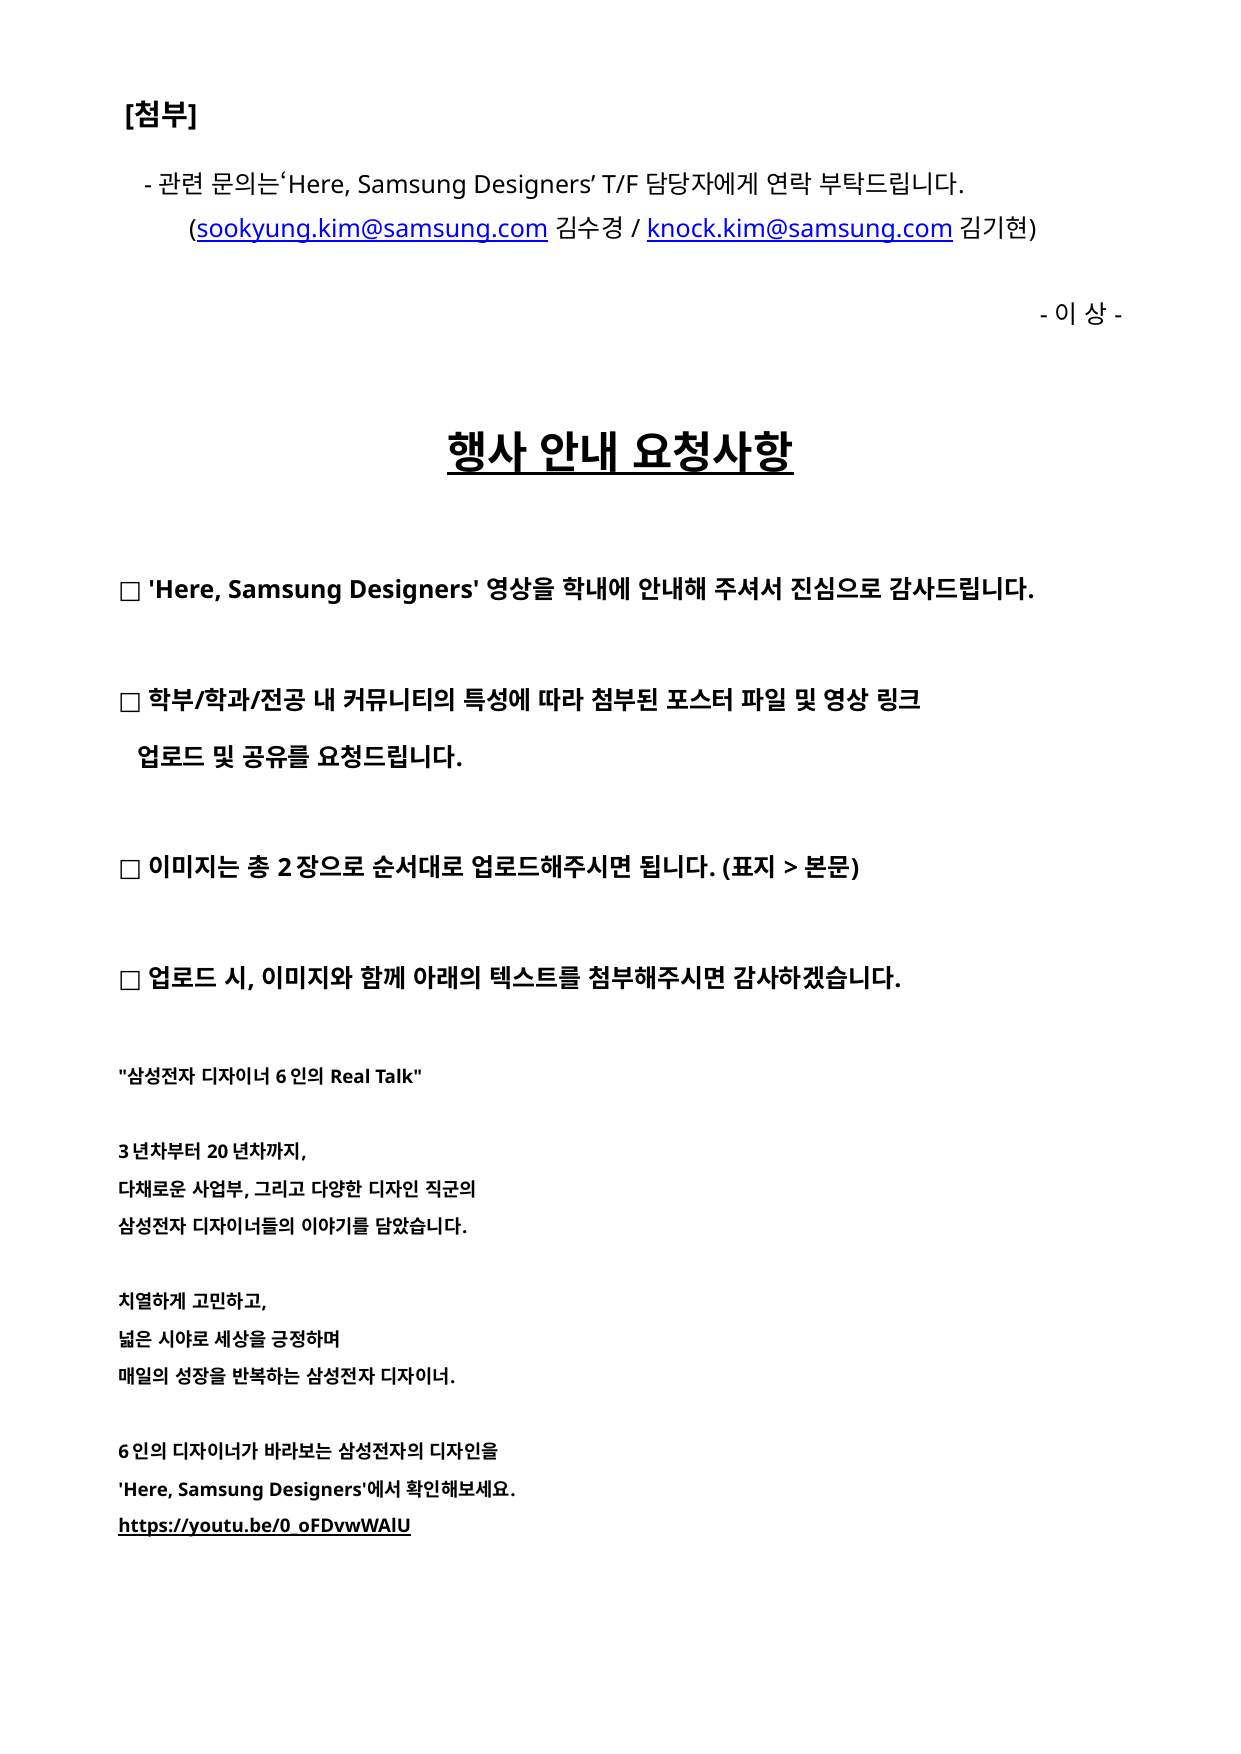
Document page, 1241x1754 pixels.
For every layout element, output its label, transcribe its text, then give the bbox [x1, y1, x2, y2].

text □ 이미지는 총 2장으로 순서대로 업로드해주시면 됩니다. (표지 > 본문) [118, 848, 1122, 884]
text - 이 상 - [118, 294, 1122, 331]
text 업로드 및 공유를 요청드립니다. [118, 737, 1122, 773]
text 치열하게 고민하고, 넓은 시야로 세상을 긍정하며 매일의 성장을 반복하는 삼성전자 디자이너. [118, 1282, 1122, 1394]
text "삼성전자 디자이너 6인의 Real Talk" [118, 1057, 1122, 1094]
text - 관련 문의는‘Here, Samsung Designers’ T/F 담당자에게 연락 부탁드립니다. [118, 164, 1122, 201]
text 3년차부터 20년차까지, 다채로운 사업부, 그리고 다양한 디자인 직군의 삼성전자 디자이너들의 이야기를 담았습니다. [118, 1132, 1122, 1244]
text □ 'Here, Samsung Designers' 영상을 학내에 안내해 주셔서 진심으로 감사드립니다. [118, 570, 1122, 606]
text (sookyung.kim@samsung.com 김수경 / knock.kim@samsung.com 김기현) [139, 209, 1122, 245]
text 행사 안내 요청사항 [118, 418, 1122, 481]
text □ 학부/학과/전공 내 커뮤니티의 특성에 따라 첨부된 포스터 파일 및 영상 링크 [118, 681, 1122, 717]
text 6인의 디자이너가 바라보는 삼성전자의 디자인을 'Here, Samsung Designers'에서 확인해보세요. https://youtu.be/0_oFDvwWAlU [118, 1432, 1122, 1544]
text □ 업로드 시, 이미지와 함께 아래의 텍스트를 첨부해주시면 감사하겠습니다. [118, 958, 1122, 995]
